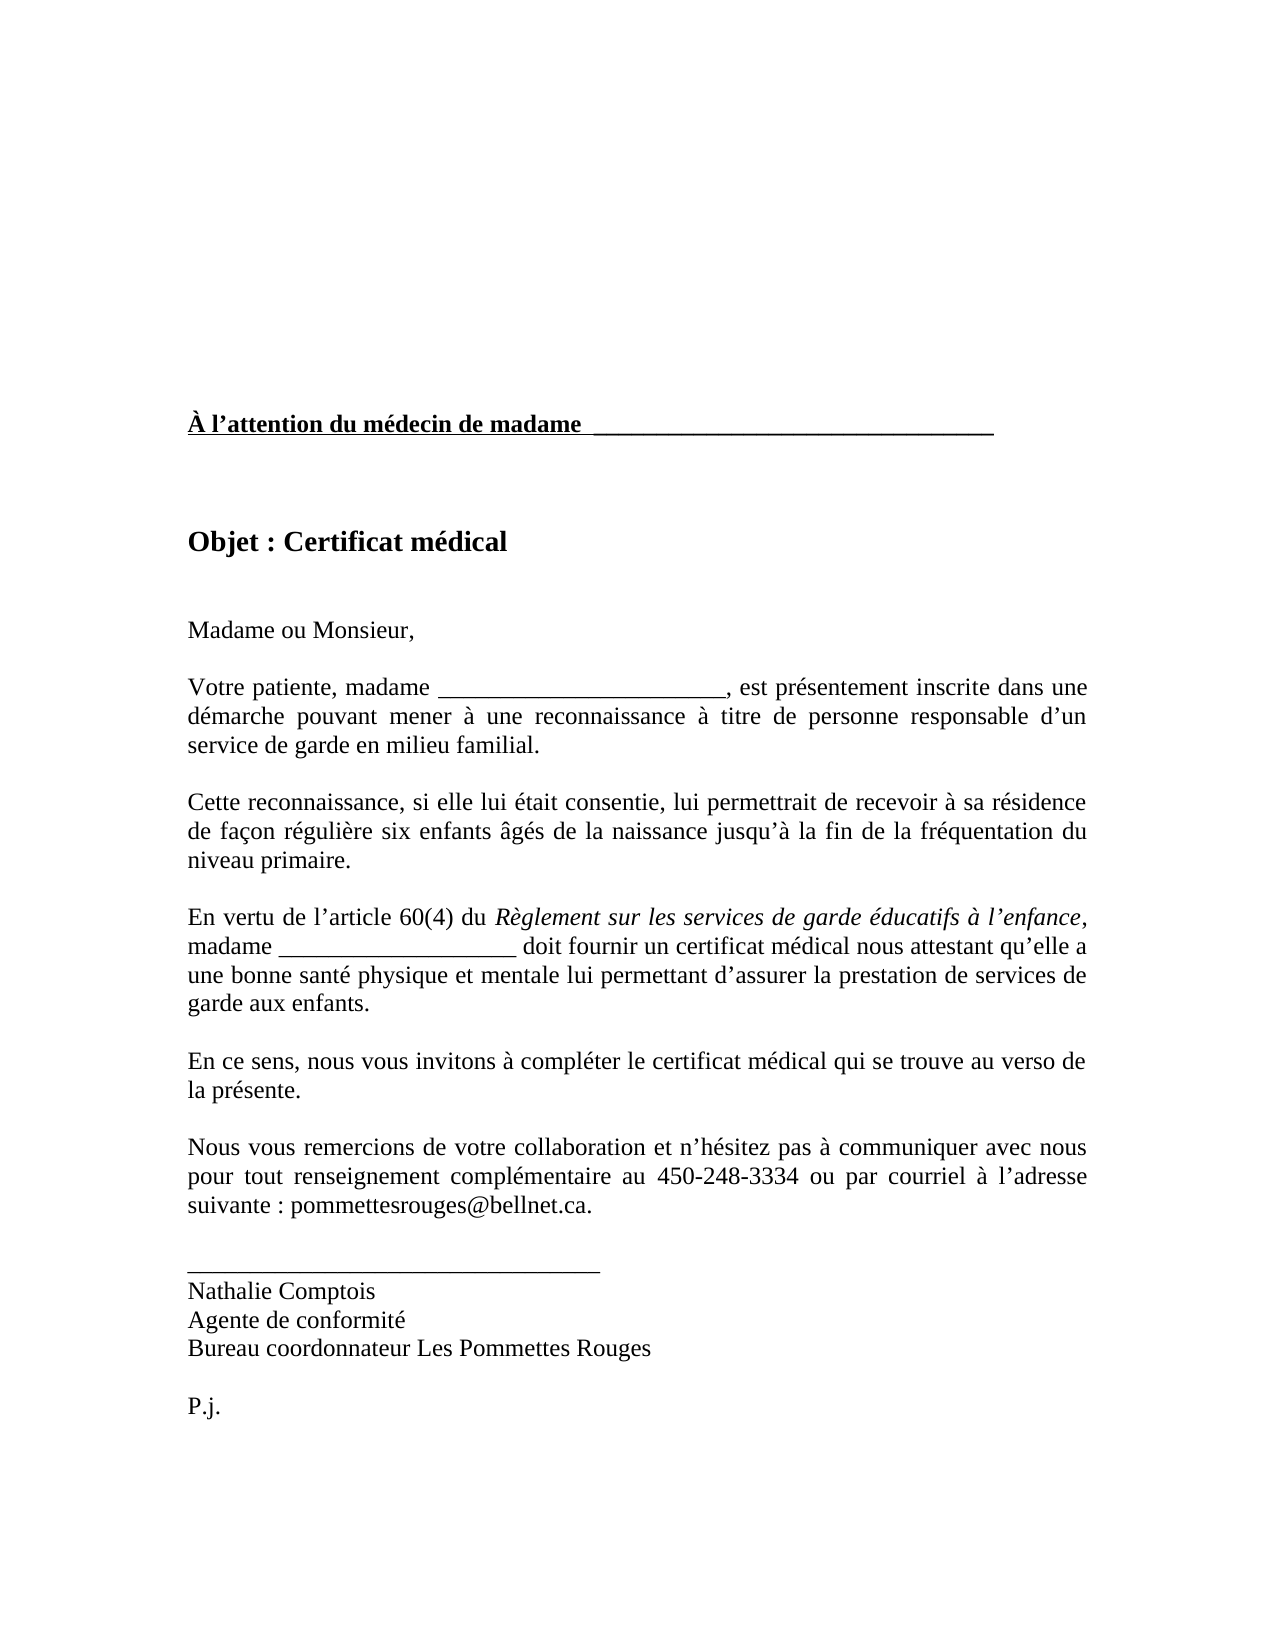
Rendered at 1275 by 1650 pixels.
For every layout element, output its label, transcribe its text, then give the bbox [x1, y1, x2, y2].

text Objet : Certificat médical [187, 524, 1087, 557]
text À l’attention du médecin de madame ________________________________ [187, 409, 1087, 437]
text P.j. [187, 1391, 1087, 1420]
text Bureau coordonnateur Les Pommettes Rouges [187, 1333, 1087, 1362]
text Nous vous remercions de votre collaboration et n’hésitez pas à communiquer avec nous pour tout renseignement complémentaire au 450-248-3334 ou par courriel à l’adresse suivante : pommettesrouges@bellnet.ca. [187, 1132, 1087, 1218]
text Agente de conformité [187, 1305, 1087, 1333]
text Nathalie Comptois [187, 1276, 1087, 1305]
text Cette reconnaissance, si elle lui était consentie, lui permettrait de recevoir à sa résidence de façon régulière six enfants âgés de la naissance jusqu’à la fin de la fréquentation du niveau primaire. [187, 787, 1087, 873]
text En vertu de l’article 60(4) du Règlement sur les services de garde éducatifs à l’enfance, madame ___________________ doit fournir un certificat médical nous attestant qu’elle a une bonne santé physique et mentale lui permettant d’assurer la prestation de services de garde aux enfants. [187, 902, 1087, 1017]
text Votre patiente, madame _______________________, est présentement inscrite dans une démarche pouvant mener à une reconnaissance à titre de personne responsable d’un service de garde en milieu familial. [187, 672, 1087, 758]
text _________________________________ [187, 1247, 1087, 1276]
text Madame ou Monsieur, [187, 615, 1087, 643]
text En ce sens, nous vous invitons à compléter le certificat médical qui se trouve au verso de la présente. [187, 1046, 1087, 1103]
